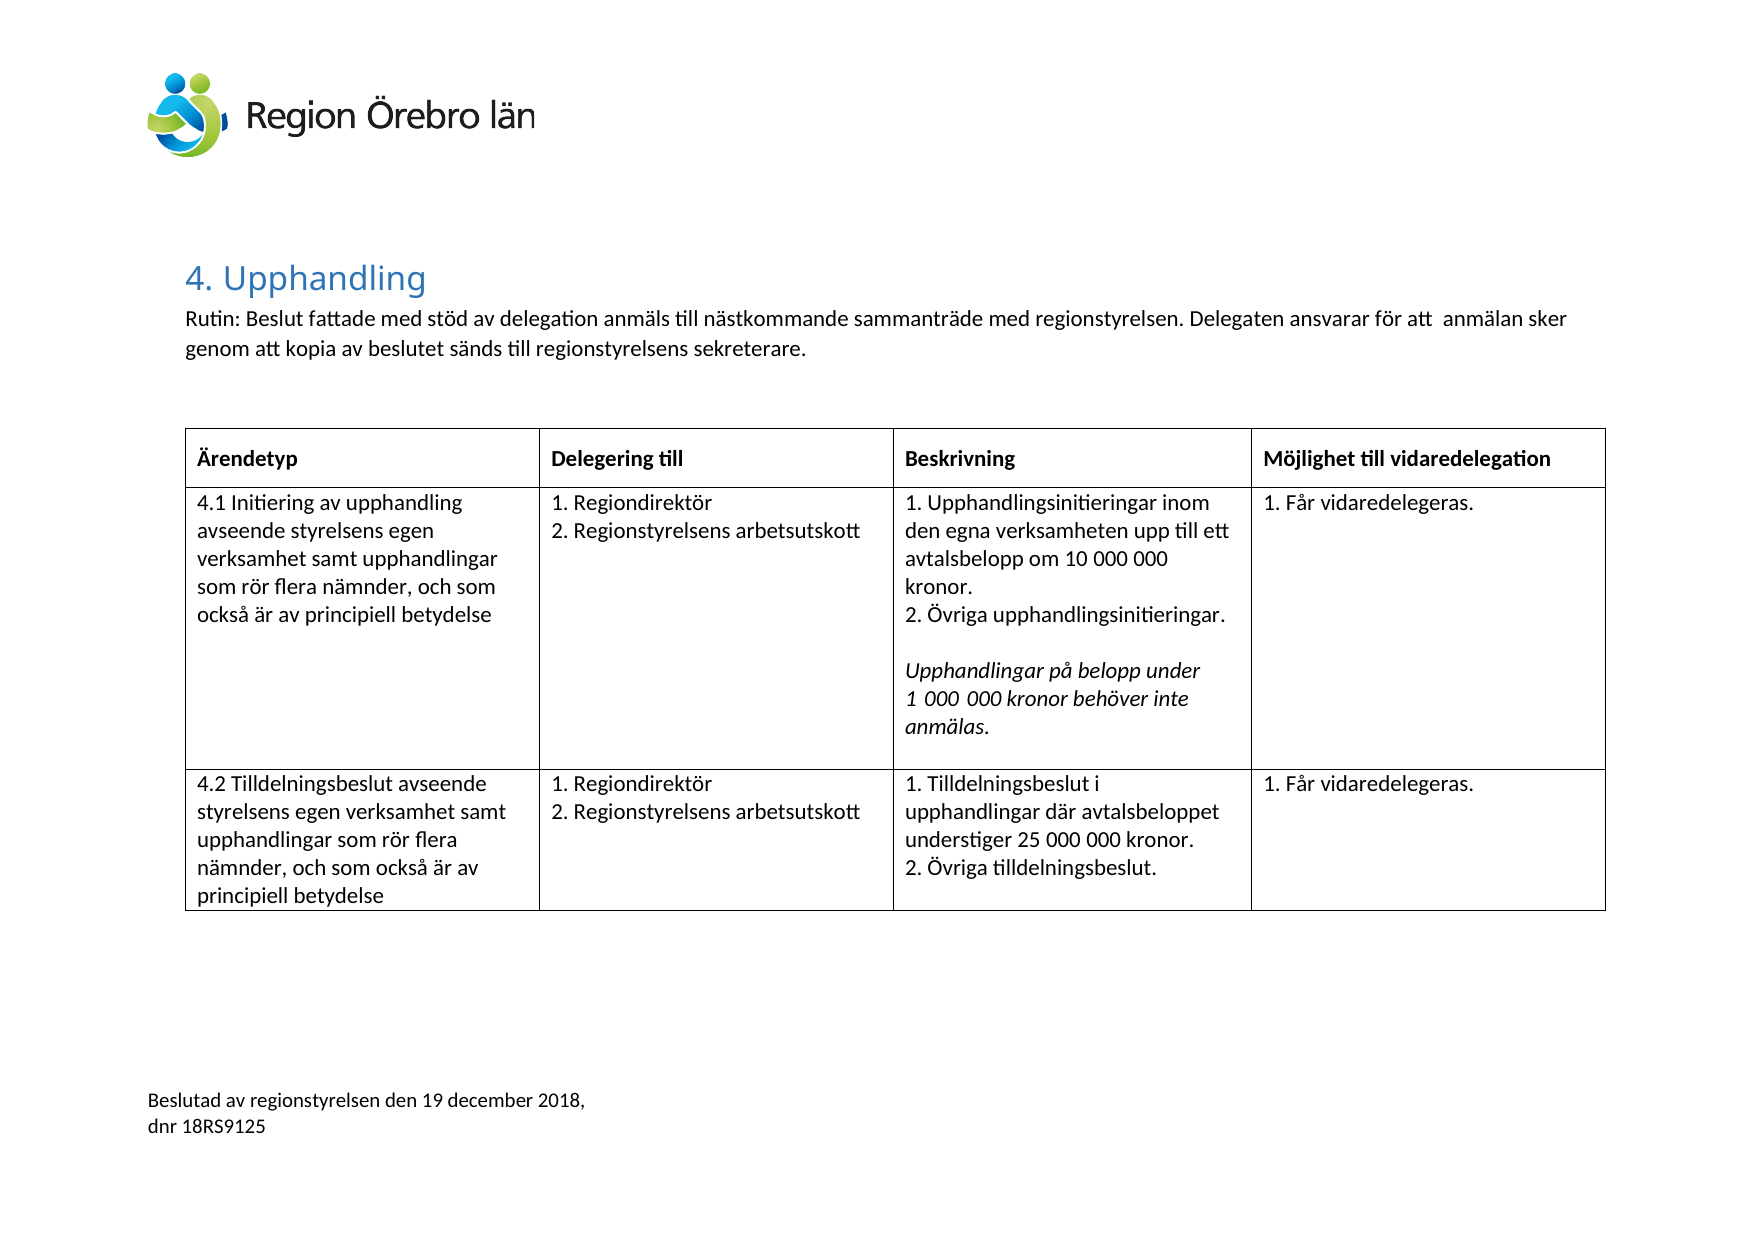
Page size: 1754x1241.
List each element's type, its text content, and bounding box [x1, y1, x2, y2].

table_cell 1. Tilldelningsbeslut i upphandlingar där avtalsbeloppet understiger 25 000 000 kronor. 2. Övriga tilldelningsbeslut. [894, 770, 1251, 909]
picture [147, 73, 535, 157]
table_cell 1. Får vidaredelegeras. [1252, 770, 1605, 909]
table_cell 4.2 Tilldelningsbeslut avseende styrelsens egen verksamhet samt upphandlingar som rör flera nämnder, och som också är av principiell betydelse [186, 770, 539, 909]
table_header Beskrivning [894, 429, 1251, 487]
table_cell 4.1 Initiering av upphandling avseende styrelsens egen verksamhet samt upphandlingar som rör flera nämnder, och som också är av principiell betydelse [186, 488, 539, 768]
table_header Delegering till [540, 429, 893, 487]
table_cell 1. Får vidaredelegeras. [1252, 488, 1605, 768]
table_cell 1. Upphandlingsinitieringar inom den egna verksamheten upp till ett avtalsbelopp om 10 000 000 kronor. 2. Övriga upphandlingsinitieringar. Upphandlingar på belopp under 1 000 000 kronor behöver inte anmälas. [894, 488, 1251, 768]
subtitle Upphandling [185, 255, 1606, 301]
table_header Ärendetyp [186, 429, 539, 487]
table_cell 1. Regiondirektör 2. Regionstyrelsens arbetsutskott [540, 488, 893, 768]
table_header Möjlighet till vidaredelegation [1252, 429, 1605, 487]
table_cell 1. Regiondirektör 2. Regionstyrelsens arbetsutskott [540, 770, 893, 909]
text Rutin: Beslut fattade med stöd av delegation anmäls till nästkommande sammanträde med regionstyrelsen. Delegaten ansvarar för att anmälan sker genom att kopia av beslutet sänds till regionstyrelsens sekreterare. [185, 304, 1606, 362]
